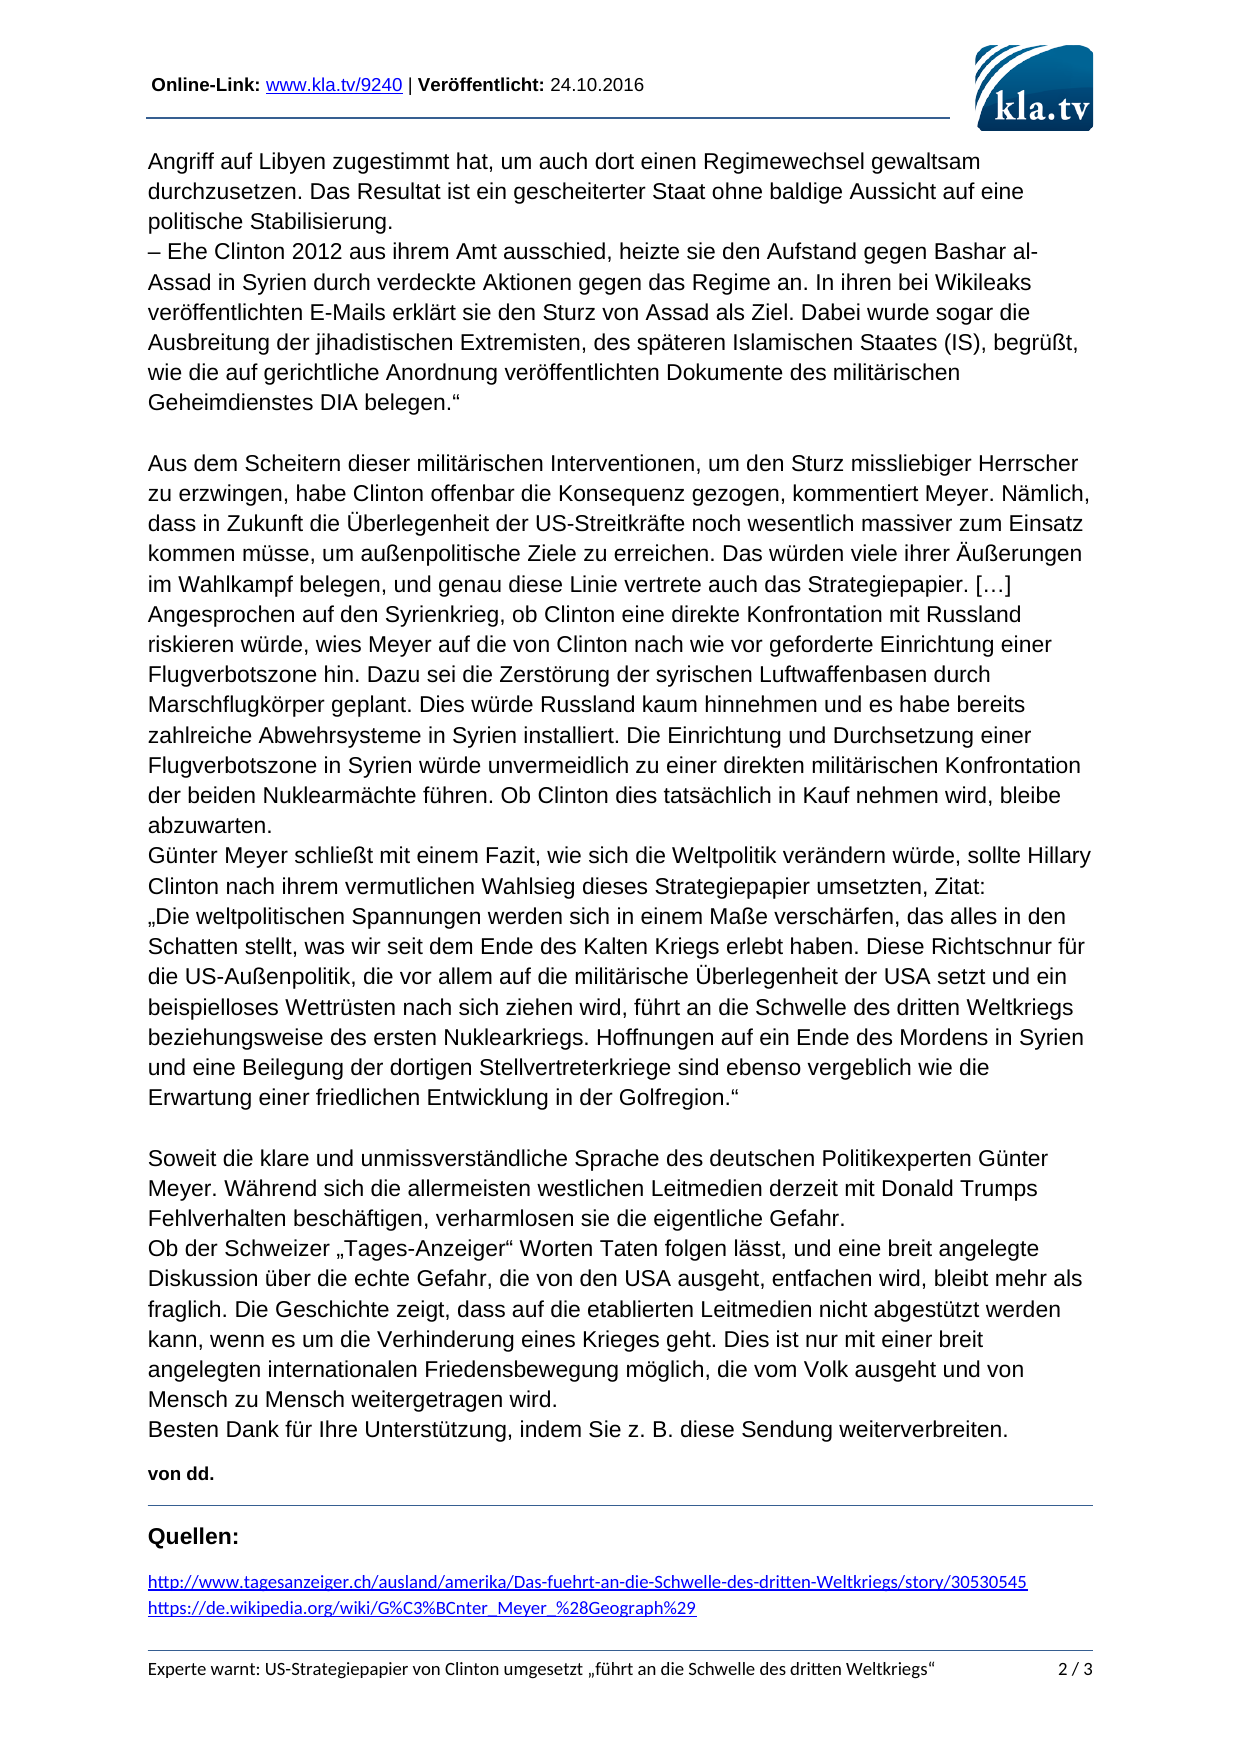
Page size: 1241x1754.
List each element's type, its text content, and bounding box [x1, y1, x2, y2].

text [148, 148, 1093, 1443]
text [148, 1570, 1093, 1619]
text Quellen: [148, 1506, 1093, 1549]
text von dd. [148, 1463, 1093, 1485]
